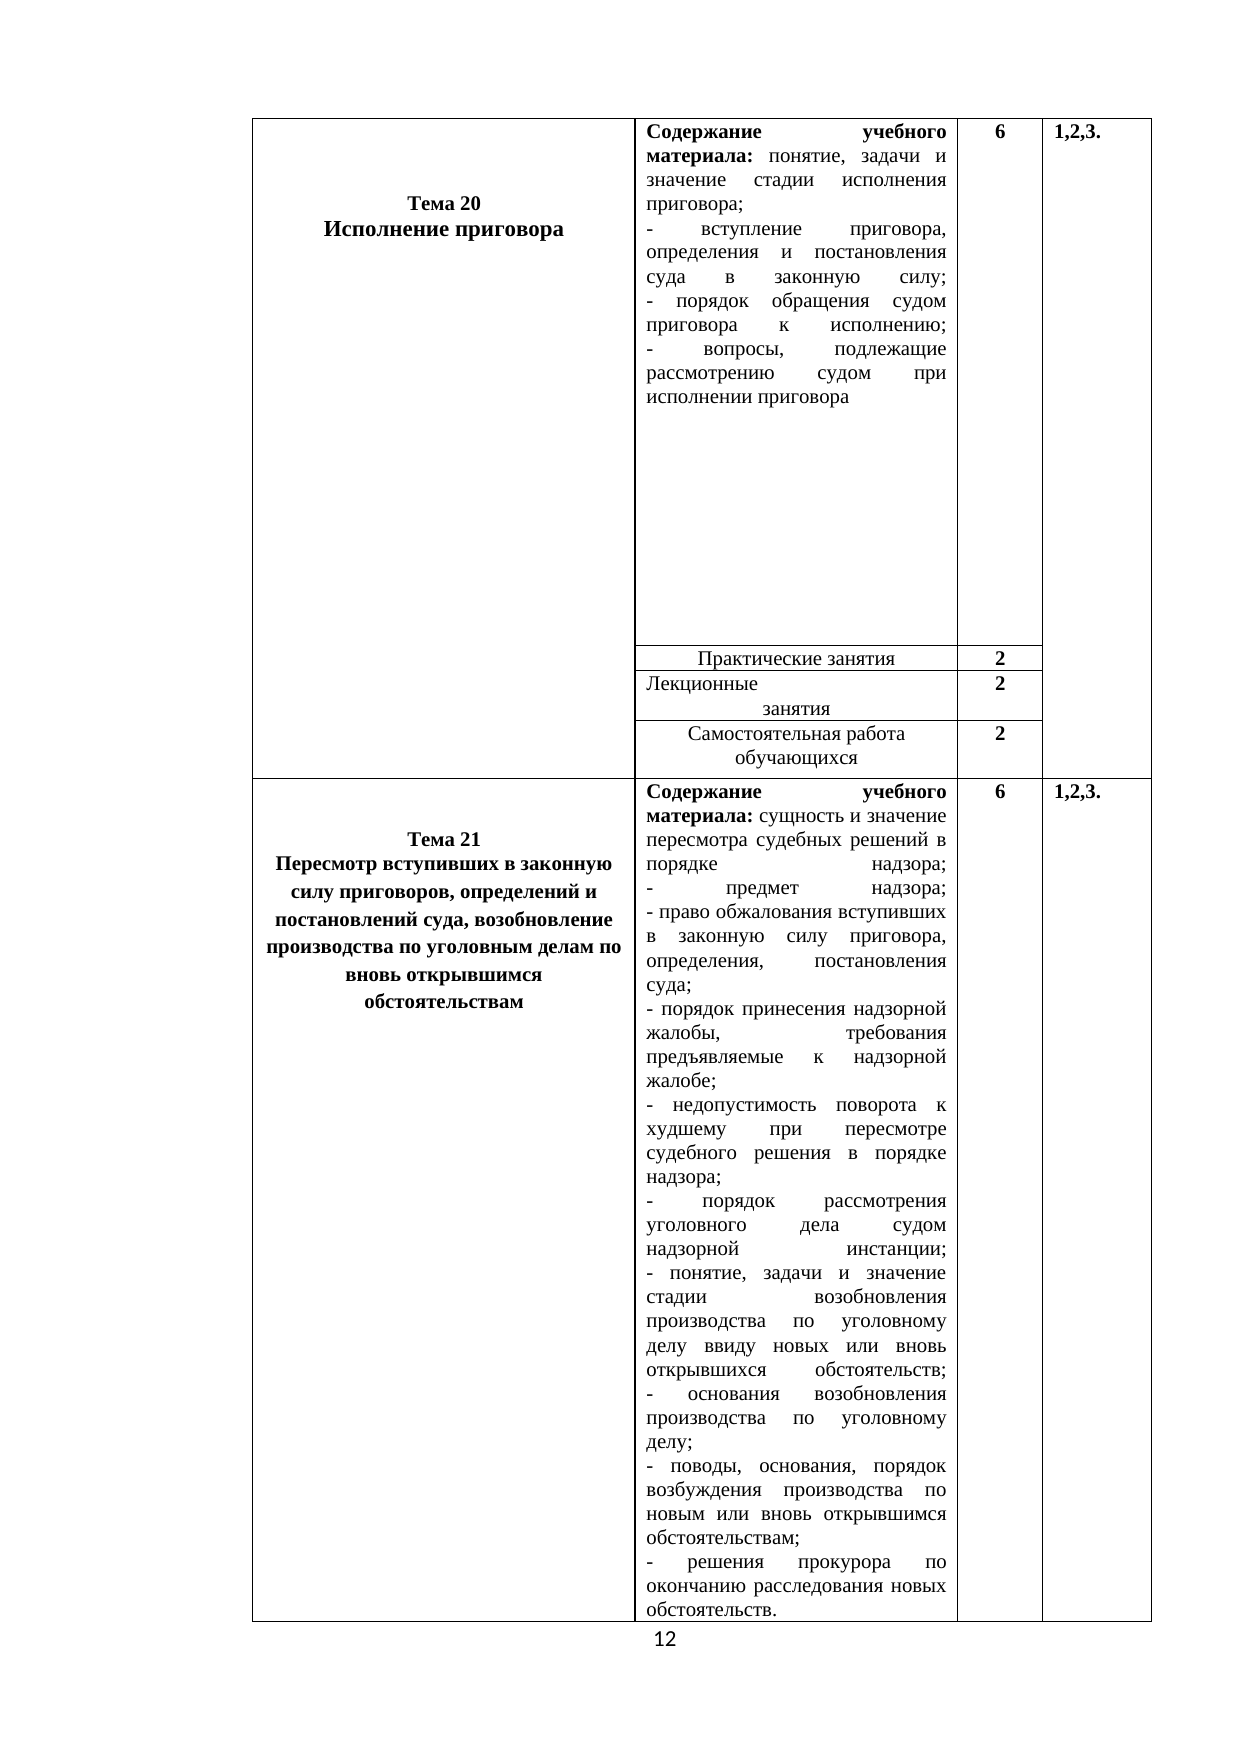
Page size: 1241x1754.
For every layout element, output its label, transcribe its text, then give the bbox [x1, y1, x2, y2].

table_cell 2 [958, 646, 1042, 670]
table_cell 2 [958, 671, 1042, 719]
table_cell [253, 779, 634, 1621]
table_cell Содержание учебного материала: понятие, задачи и значение стадии исполнения приговора; - вступление приговора, определения и постановления суда в законную силу; - порядок обращения судом приговора к исполнению; - вопросы, подлежащие рассмотрению судом при исполнении приговора [636, 119, 957, 645]
table_cell 2 [958, 721, 1042, 778]
table_cell Практические занятия [636, 646, 957, 670]
table_cell 1,2,3. [1043, 119, 1151, 778]
table_cell Тема 20 Исполнение приговора [253, 119, 634, 778]
table_cell Лекционные занятия [636, 671, 957, 719]
table_cell 6 [958, 119, 1042, 645]
table_cell Самостоятельная работа обучающихся [636, 721, 957, 778]
table_cell 6 [958, 779, 1042, 1621]
table_cell 1,2,3. [1043, 779, 1151, 1621]
table_cell Содержание учебного материала: сущность и значение пересмотра судебных решений в порядке надзора; - предмет надзора; - право обжалования вступивших в законную силу приговора, определения, постановления суда; - порядок принесения надзорной жалобы, требования предъявляемые к надзорной жалобе; - недопустимость поворота к худшему при пересмотре судебного решения в порядке надзора; - порядок рассмотрения уголовного дела судом надзорной инстанции; - понятие, задачи и значение стадии возобновления производства по уголовному делу ввиду новых или вновь открывшихся обстоятельств; - основания возобновления производства по уголовному делу; - поводы, основания, порядок возбуждения производства по новым или вновь открывшимся обстоятельствам; - решения прокурора по окончанию расследования новых обстоятельств. [636, 779, 957, 1621]
